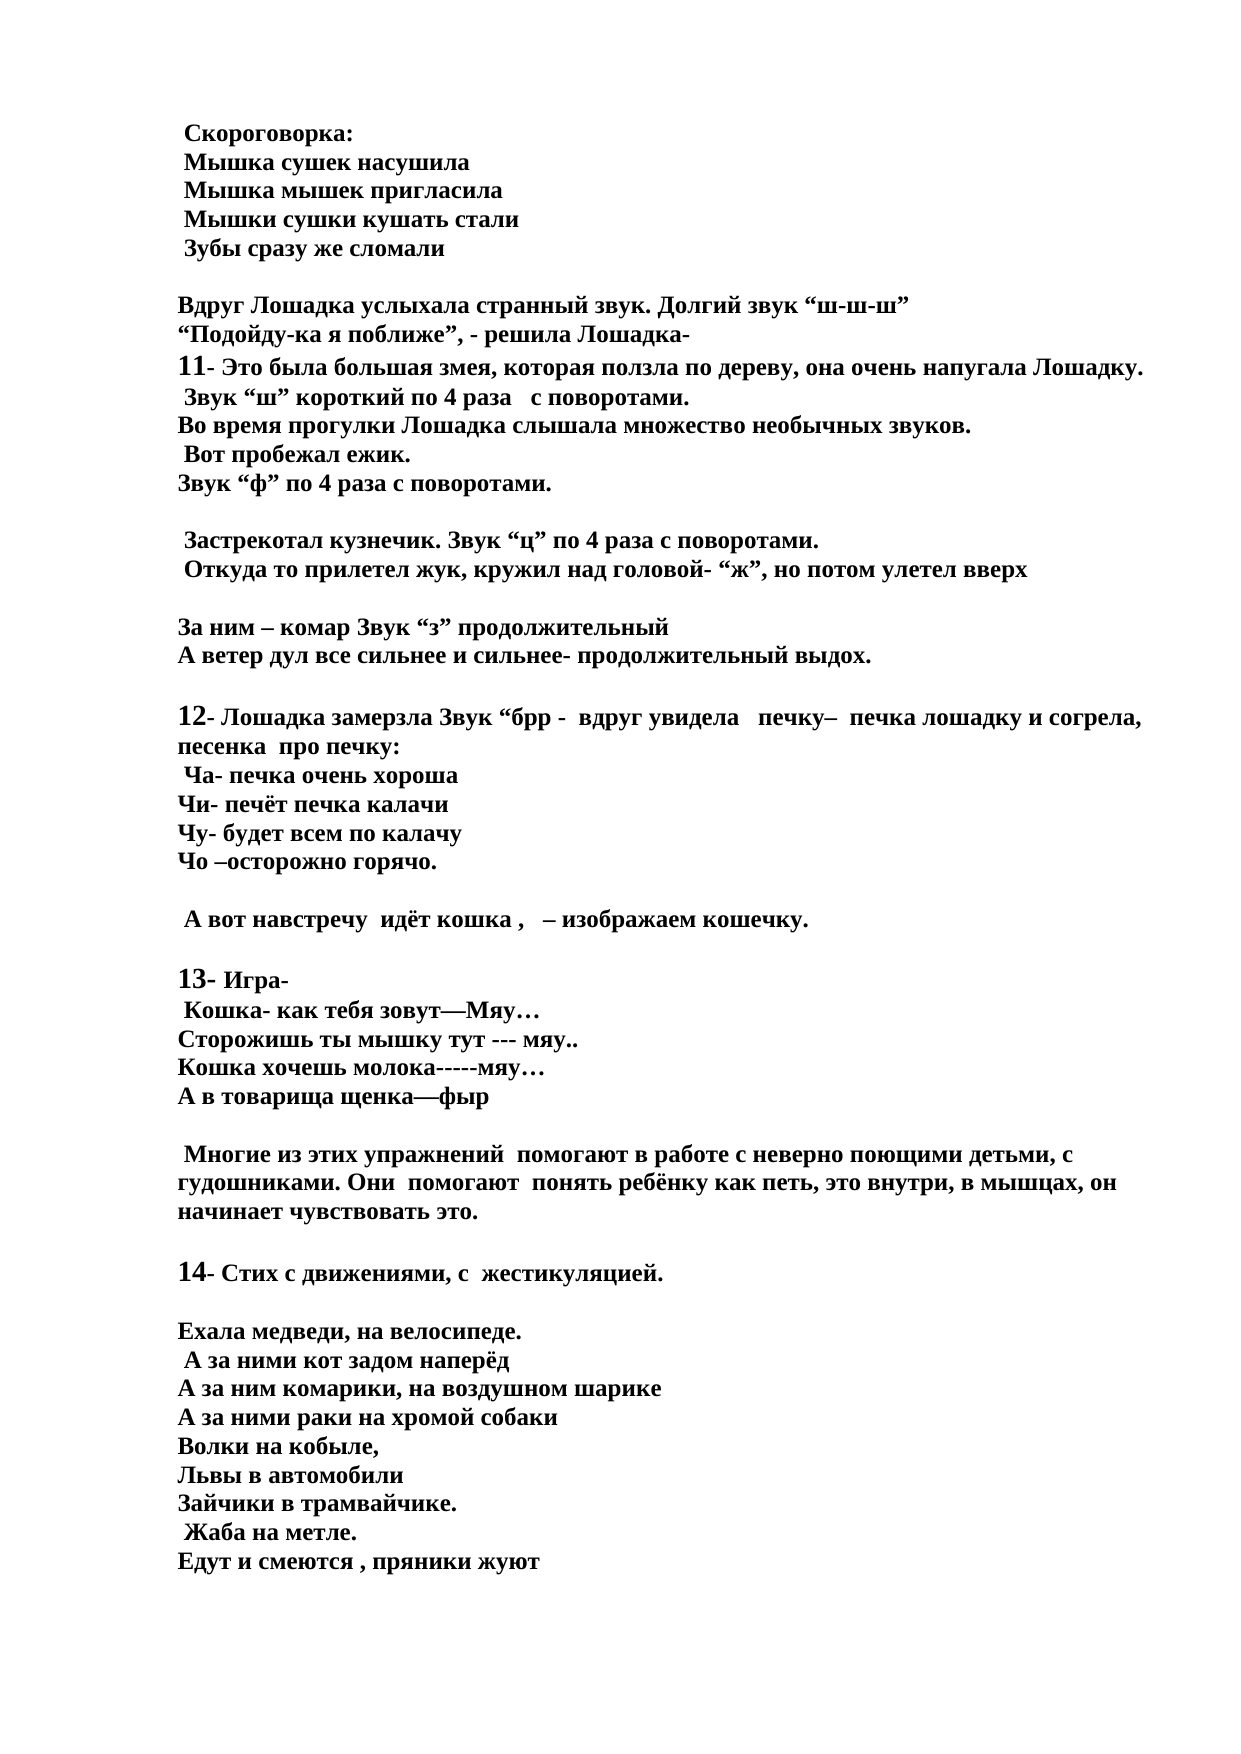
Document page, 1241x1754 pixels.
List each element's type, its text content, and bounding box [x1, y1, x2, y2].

text А ветер дул все сильнее и сильнее- продолжительный выдох. [177, 640, 1152, 669]
text Львы в автомобили [177, 1460, 1152, 1488]
text 11- Это была большая змея, которая ползла по дереву, она очень напугала Лошадку. [177, 348, 1152, 382]
text А за ними кот задом наперёд [177, 1345, 1152, 1373]
text Ехала медведи, на велосипеде. [177, 1316, 1152, 1345]
text Кошка хочешь молока-----мяу… [177, 1052, 1152, 1081]
text А за ним комарики, на воздушном шарике [177, 1373, 1152, 1402]
text Скороговорка: [177, 118, 1152, 147]
text 13- Игра- [177, 961, 1152, 995]
text Чу- будет всем по калачу [177, 818, 1152, 846]
text Кошка- как тебя зовут—Мяу… [177, 995, 1152, 1024]
text Сторожишь ты мышку тут --- мяу.. [177, 1024, 1152, 1052]
text “Подойду-ка я поближе”, - решила Лошадка- [177, 319, 1152, 348]
text Во время прогулки Лошадка слышала множество необычных звуков. [177, 410, 1152, 439]
text Застрекотал кузнечик. Звук “ц” по 4 раза с поворотами. [177, 525, 1152, 554]
text Жаба на метле. [177, 1517, 1152, 1546]
text Зайчики в трамвайчике. [177, 1488, 1152, 1517]
text Чи- печёт печка калачи [177, 789, 1152, 818]
text Мышка мышек пригласила [177, 176, 1152, 204]
text Вот пробежал ежик. [177, 439, 1152, 468]
text Звук “ш” короткий по 4 раза с поворотами. [177, 382, 1152, 410]
text 14- Стих с движениями, с жестикуляцией. [177, 1254, 1152, 1287]
text Мышки сушки кушать стали [177, 204, 1152, 233]
text Откуда то прилетел жук, кружил над головой- “ж”, но потом улетел вверх [177, 554, 1152, 583]
text Едут и смеются , пряники жуют [177, 1546, 1152, 1575]
text Звук “ф” по 4 раза с поворотами. [177, 468, 1152, 497]
text Зубы сразу же сломали [177, 233, 1152, 262]
text За ним – комар Звук “з” продолжительный [177, 612, 1152, 640]
text Волки на кобыле, [177, 1431, 1152, 1460]
text 12- Лошадка замерзла Звук “брр - вдруг увидела печку– печка лошадку и согрела, песенка про печку: [177, 698, 1152, 760]
text Многие из этих упражнений помогают в работе с неверно поющими детьми, с гудошниками. Они помогают понять ребёнку как петь, это внутри, в мышцах, он начинает чувствовать это. [177, 1139, 1152, 1225]
text А в товарища щенка—фыр [177, 1081, 1152, 1110]
text А вот навстречу идёт кошка , – изображаем кошечку. [177, 904, 1152, 933]
text Чо –осторожно горячо. [177, 846, 1152, 875]
text А за ними раки на хромой собаки [177, 1402, 1152, 1431]
text Ча- печка очень хороша [177, 760, 1152, 789]
text Мышка сушек насушила [177, 147, 1152, 176]
text Вдруг Лошадка услыхала странный звук. Долгий звук “ш-ш-ш” [177, 291, 1152, 319]
